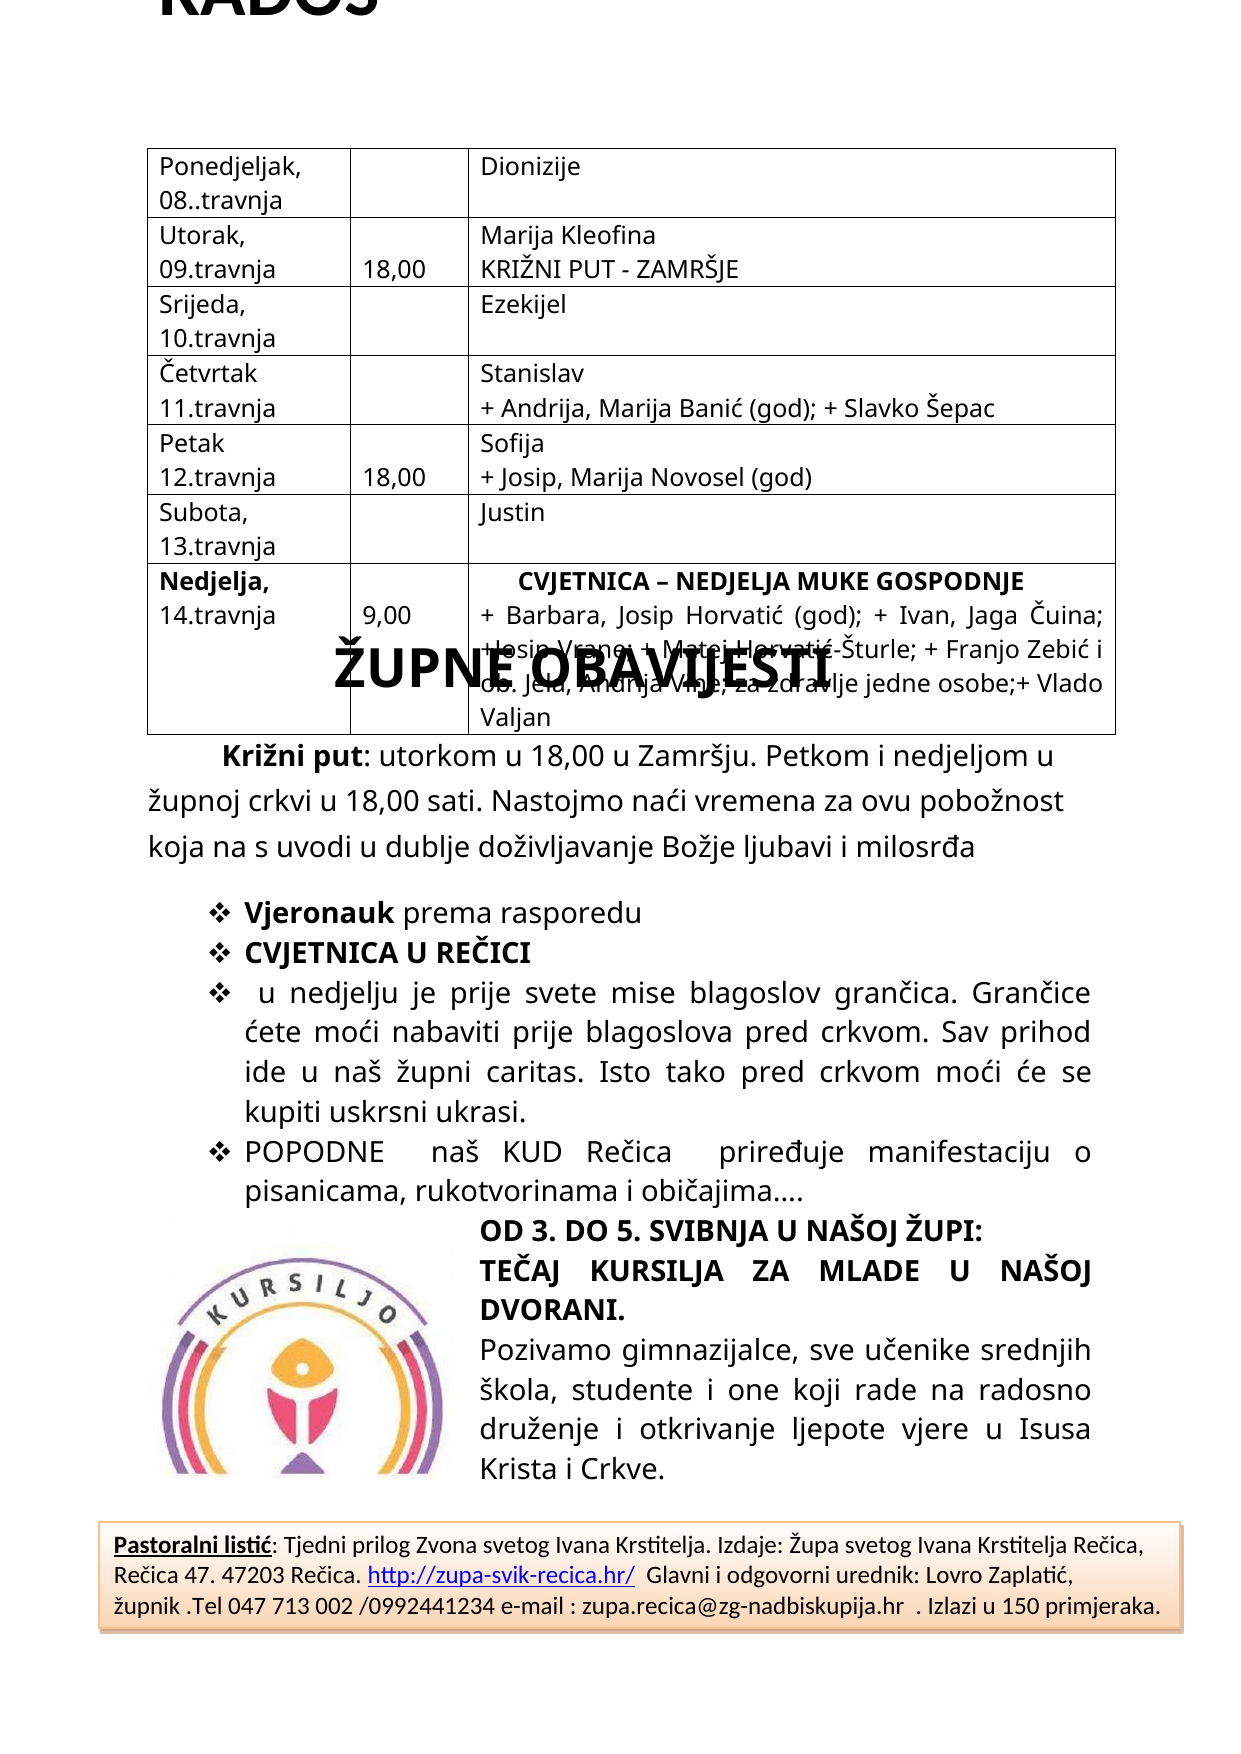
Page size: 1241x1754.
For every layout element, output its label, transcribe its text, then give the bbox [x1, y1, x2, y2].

table_cell Nedjelja, 14.travnja [148, 564, 350, 734]
table_cell Srijeda, 10.travnja [148, 287, 350, 355]
text OD 3. DO 5. SVIBNJA U NAŠOJ ŽUPI: [461, 1210, 1093, 1250]
text Križni put: utorkom u 18,00 u Zamršju. Petkom i nedjeljom u župnoj crkvi u 18,00 sati. Nastojmo naći vremena za ovu pobožnost koja na s uvodi u dublje doživljavanje Božje ljubavi i milosrđa [148, 735, 1093, 866]
table_cell Petak 12.travnja [148, 425, 350, 493]
table_cell Justin [469, 495, 1115, 563]
table_cell Sofija + Josip, Marija Novosel (god) [469, 425, 1115, 493]
table_cell Marija Kleofina KRIŽNI PUT - ZAMRŠJE [469, 218, 1115, 286]
table_header Ponedjeljak, 08..travnja [148, 149, 350, 217]
table_cell CVJETNICA – NEDJELJA MUKE GOSPODNJE + Barbara, Josip Horvatić (god); + Ivan, Jaga Čuina; +Josip Vrane; + Matej Horvatić-Šturle; + Franjo Zebić i ob. Jela, Andrija Vine; za zdravlje jedne osobe;+ Vlado Valjan [469, 564, 1115, 734]
picture [147, 1210, 461, 1479]
list CVJETNICA U REČICI [207, 932, 1093, 972]
table_cell 9,00 [351, 564, 468, 734]
table_cell Ezekijel [469, 287, 1115, 355]
text Pozivamo gimnazijalce, sve učenike srednjih škola, studente i one koji rade na radosno druženje i otkrivanje ljepote vjere u Isusa Krista i Crkve. [148, 1329, 1093, 1488]
table_cell Stanislav + Andrija, Marija Banić (god); + Slavko Šepac [469, 356, 1115, 424]
table_cell Subota, 13.travnja [148, 495, 350, 563]
table_cell [351, 495, 468, 563]
table_cell 18,00 [351, 425, 468, 493]
list POPODNE naš KUD Rečica priređuje manifestaciju o pisanicama, rukotvorinama i običajima…. [207, 1131, 1093, 1210]
table_cell Utorak, 09.travnja [148, 218, 350, 286]
text TEČAJ KURSILJA ZA MLADE U NAŠOJ DVORANI. [461, 1250, 1093, 1329]
table_cell Četvrtak 11.travnja [148, 356, 350, 424]
table_cell [351, 287, 468, 355]
table_header [351, 149, 468, 217]
table_cell [351, 356, 468, 424]
table_cell 18,00 [351, 218, 468, 286]
list u nedjelju je prije svete mise blagoslov grančica. Grančice ćete moći nabaviti prije blagoslova pred crkvom. Sav prihod ide u naš župni caritas. Isto tako pred crkvom moći će se kupiti uskrsni ukrasi. [207, 972, 1093, 1131]
table_header Dionizije [469, 149, 1115, 217]
list Vjeronauk prema rasporedu [207, 893, 1093, 932]
